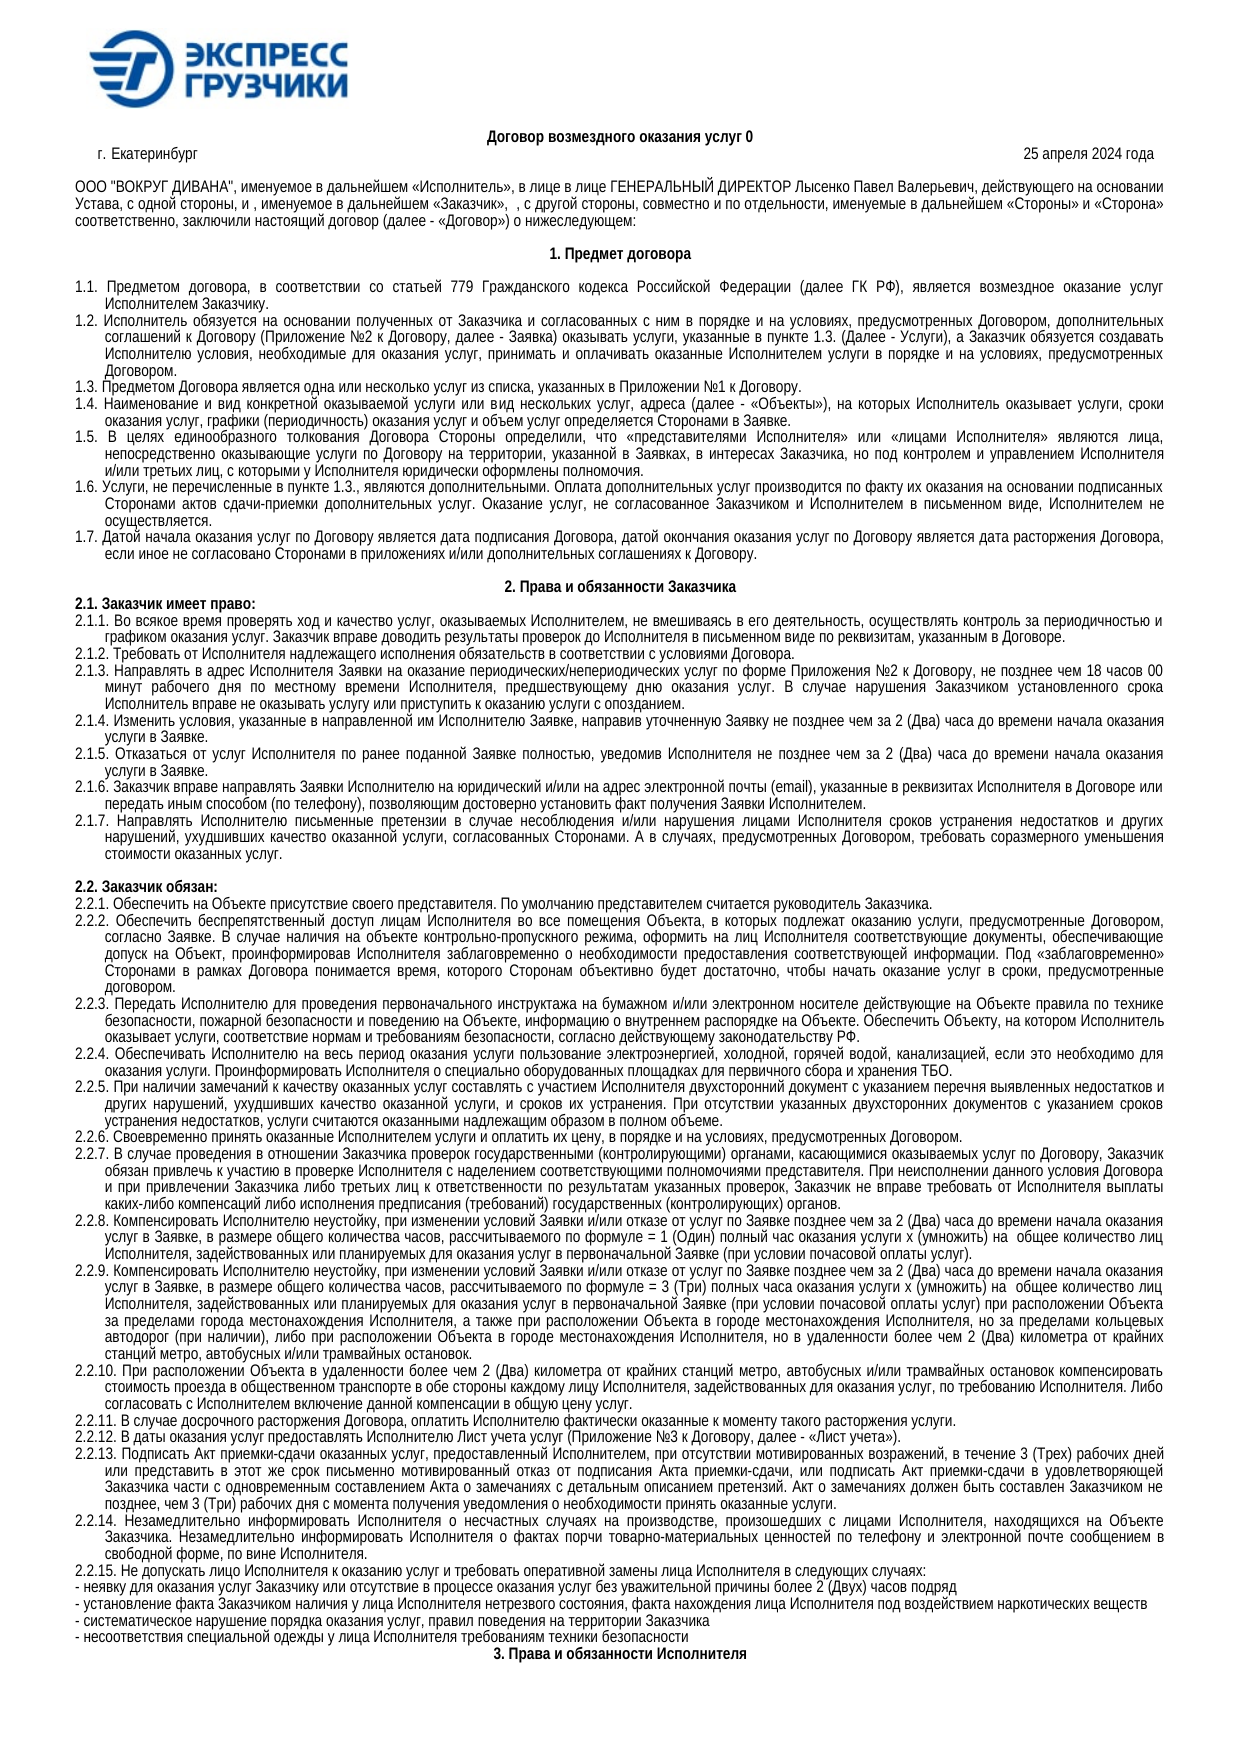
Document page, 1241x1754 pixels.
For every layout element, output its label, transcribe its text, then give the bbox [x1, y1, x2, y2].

text 2.2.13. Подписать Акт приемки-сдачи оказанных услуг, предоставленный Исполнителем, при отсутствии мотивированных возражений, в течение 3 (Трех) рабочих дней или представить в этот же срок письменно мотивированный отказ от подписания Акта приемки-сдачи, или подписать Акт приемки-сдачи в удовлетворяющей Заказчика части с одновременным составлением Акта о замечаниях с детальным описанием претензий. Акт о замечаниях должен быть составлен Заказчиком не позднее, чем 3 (Три) рабочих дня с момента получения уведомления о необходимости принять оказанные услуги. [75, 1446, 1165, 1513]
text 1.6. Услуги, не перечисленные в пункте 1.3., являются дополнительными. Оплата дополнительных услуг производится по факту их оказания на основании подписанных Сторонами актов сдачи-приемки дополнительных услуг. Оказание услуг, не согласованное Заказчиком и Исполнителем в письменном виде, Исполнителем не осуществляется. [75, 479, 1165, 529]
text 1.4. Наименование и вид конкретной оказываемой услуги или вид нескольких услуг, адреса (далее - «Объекты»), на которых Исполнитель оказывает услуги, сроки оказания услуг, графики (периодичность) оказания услуг и объем услуг определяется Сторонами в Заявке. [75, 396, 1165, 429]
text 2.2.2. Обеспечить беспрепятственный доступ лицам Исполнителя во все помещения Объекта, в которых подлежат оказанию услуги, предусмотренные Договором, согласно Заявке. В случае наличия на объекте контрольно-пропускного режима, оформить на лиц Исполнителя соответствующие документы, обеспечивающие допуск на Объект, проинформировав Исполнителя заблаговременно о необходимости предоставления соответствующей информации. Под «заблаговременно» Сторонами в рамках Договора понимается время, которого Сторонам объективно будет достаточно, чтобы начать оказание услуг в сроки, предусмотренные договором. [75, 913, 1165, 996]
text 2.2.14. Незамедлительно информировать Исполнителя о несчастных случаях на производстве, произошедших с лицами Исполнителя, находящихся на Объекте Заказчика. Незамедлительно информировать Исполнителя о фактах порчи товарно-материальных ценностей по телефону и электронной почте сообщением в свободной форме, по вине Исполнителя. [75, 1513, 1165, 1563]
text 2.2.8. Компенсировать Исполнителю неустойку, при изменении условий Заявки и/или отказе от услуг по Заявке позднее чем за 2 (Два) часа до времени начала оказания услуг в Заявке, в размере общего количества часов, рассчитываемого по формуле = 1 (Один) полный час оказания услуги х (умножить) на общее количество лиц Исполнителя, задействованных или планируемых для оказания услуг в первоначальной Заявке (при условии почасовой оплаты услуг). [75, 1213, 1165, 1263]
text 2. Права и обязанности Заказчика [75, 579, 1165, 596]
text 2.2.11. В случае досрочного расторжения Договора, оплатить Исполнителю фактически оказанные к моменту такого расторжения услуги. [75, 1413, 1165, 1429]
text 2.2.10. При расположении Объекта в удаленности более чем 2 (Два) километра от крайних станций метро, автобусных и/или трамвайных остановок компенсировать стоимость проезда в общественном транспорте в обе стороны каждому лицу Исполнителя, задействованных для оказания услуг, по требованию Исполнителя. Либо согласовать с Исполнителем включение данной компенсации в общую цену услуг. [75, 1363, 1165, 1413]
text 1.7. Датой начала оказания услуг по Договору является дата подписания Договора, датой окончания оказания услуг по Договору является дата расторжения Договора, если иное не согласовано Сторонами в приложениях и/или дополнительных соглашениях к Договору. [75, 529, 1165, 563]
text 2.2.9. Компенсировать Исполнителю неустойку, при изменении условий Заявки и/или отказе от услуг по Заявке позднее чем за 2 (Два) часа до времени начала оказания услуг в Заявке, в размере общего количества часов, рассчитываемого по формуле = 3 (Три) полных часа оказания услуги х (умножить) на общее количество лиц Исполнителя, задействованных или планируемых для оказания услуг в первоначальной Заявке (при условии почасовой оплаты услуг) при расположении Объекта за пределами города местонахождения Исполнителя, а также при расположении Объекта в городе местонахождения Исполнителя, но за пределами кольцевых автодорог (при наличии), либо при расположении Объекта в городе местонахождения Исполнителя, но в удаленности более чем 2 (Два) километра от крайних станций метро, автобусных и/или трамвайных остановок. [75, 1263, 1165, 1363]
text 2.2.4. Обеспечивать Исполнителю на весь период оказания услуги пользование электроэнергией, холодной, горячей водой, канализацией, если это необходимо для оказания услуги. Проинформировать Исполнителя о специально оборудованных площадках для первичного сбора и хранения ТБО. [75, 1046, 1165, 1079]
text 2.2.5. При наличии замечаний к качеству оказанных услуг составлять с участием Исполнителя двухсторонний документ с указанием перечня выявленных недостатков и других нарушений, ухудшивших качество оказанной услуги, и сроков их устранения. При отсутствии указанных двухсторонних документов с указанием сроков устранения недостатков, услуги считаются оказанными надлежащим образом в полном объеме. [75, 1079, 1165, 1129]
text 1.5. В целях единообразного толкования Договора Стороны определили, что «представителями Исполнителя» или «лицами Исполнителя» являются лица, непосредственно оказывающие услуги по Договору на территории, указанной в Заявках, в интересах Заказчика, но под контролем и управлением Исполнителя и/или третьих лиц, с которыми у Исполнителя юридически оформлены полномочия. [75, 429, 1165, 479]
table_header г. Екатеринбург [86, 146, 617, 163]
text 2.2. Заказчик обязан: [75, 879, 1165, 896]
text 2.1. Заказчик имеет право: [75, 596, 1165, 613]
text 2.2.15. Не допускать лицо Исполнителя к оказанию услуг и требовать оперативной замены лица Исполнителя в следующих случаях: [75, 1563, 1165, 1579]
text 2.2.12. В даты оказания услуг предоставлять Исполнителю Лист учета услуг (Приложение №3 к Договору, далее - «Лист учета»). [75, 1429, 1165, 1446]
text 3. Права и обязанности Исполнителя [75, 1646, 1165, 1663]
picture [86, 28, 355, 109]
text - систематическое нарушение порядка оказания услуг, правил поведения на территории Заказчика [75, 1613, 1165, 1629]
text 2.1.3. Направлять в адрес Исполнителя Заявки на оказание периодических/непериодических услуг по форме Приложения №2 к Договору, не позднее чем 18 часов 00 минут рабочего дня по местному времени Исполнителя, предшествующему дню оказания услуг. В случае нарушения Заказчиком установленного срока Исполнитель вправе не оказывать услугу или приступить к оказанию услуги с опозданием. [75, 663, 1165, 713]
text 2.1.7. Направлять Исполнителю письменные претензии в случае несоблюдения и/или нарушения лицами Исполнителя сроков устранения недостатков и других нарушений, ухудшивших качество оказанной услуги, согласованных Сторонами. А в случаях, предусмотренных Договором, требовать соразмерного уменьшения стоимости оказанных услуг. [75, 813, 1165, 863]
text - неявку для оказания услуг Заказчику или отсутствие в процессе оказания услуг без уважительной причины более 2 (Двух) часов подряд [75, 1579, 1165, 1596]
text 2.2.3. Передать Исполнителю для проведения первоначального инструктажа на бумажном и/или электронном носителе действующие на Объекте правила по технике безопасности, пожарной безопасности и поведению на Объекте, информацию о внутреннем распорядке на Объекте. Обеспечить Объекту, на котором Исполнитель оказывает услуги, соответствие нормам и требованиям безопасности, согласно действующему законодательству РФ. [75, 996, 1165, 1046]
text 1.2. Исполнитель обязуется на основании полученных от Заказчика и согласованных с ним в порядке и на условиях, предусмотренных Договором, дополнительных соглашений к Договору (Приложение №2 к Договору, далее - Заявка) оказывать услуги, указанные в пункте 1.3. (Далее - Услуги), а Заказчик обязуется создавать Исполнителю условия, необходимые для оказания услуг, принимать и оплачивать оказанные Исполнителем услуги в порядке и на условиях, предусмотренных Договором. [75, 313, 1165, 379]
text 1.3. Предметом Договора является одна или несколько услуг из списка, указанных в Приложении №1 к Договору. [75, 379, 1165, 396]
text - несоответствия специальной одежды у лица Исполнителя требованиям техники безопасности [75, 1629, 1165, 1646]
table_header 25 апреля 2024 года [618, 146, 1165, 163]
text 2.1.6. Заказчик вправе направлять Заявки Исполнителю на юридический и/или на адрес электронной почты (email), указанные в реквизитах Исполнителя в Договоре или передать иным способом (по телефону), позволяющим достоверно установить факт получения Заявки Исполнителем. [75, 779, 1165, 813]
text 1.1. Предметом договора, в соответствии со статьей 779 Гражданского кодекса Российской Федерации (далее ГК РФ), является возмездное оказание услуг Исполнителем Заказчику. [75, 279, 1165, 313]
text 2.1.2. Требовать от Исполнителя надлежащего исполнения обязательств в соответствии с условиями Договора. [75, 646, 1165, 663]
text ООО "ВОКРУГ ДИВАНА", именуемое в дальнейшем «Исполнитель», в лице в лице ГЕНЕРАЛЬНЫЙ ДИРЕКТОР Лысенко Павел Валерьевич, действующего на основании Устава, с одной стороны, и , именуемое в дальнейшем «Заказчик», , с другой стороны, совместно и по отдельности, именуемые в дальнейшем «Стороны» и «Сторона» соответственно, заключили настоящий договор (далее - «Договор») о нижеследующем: [75, 179, 1165, 229]
text 2.1.1. Во всякое время проверять ход и качество услуг, оказываемых Исполнителем, не вмешиваясь в его деятельность, осуществлять контроль за периодичностью и графиком оказания услуг. Заказчик вправе доводить результаты проверок до Исполнителя в письменном виде по реквизитам, указанным в Договоре. [75, 613, 1165, 646]
text 2.1.4. Изменить условия, указанные в направленной им Исполнителю Заявке, направив уточненную Заявку не позднее чем за 2 (Два) часа до времени начала оказания услуги в Заявке. [75, 713, 1165, 746]
text - установление факта Заказчиком наличия у лица Исполнителя нетрезвого состояния, факта нахождения лица Исполнителя под воздействием наркотических веществ [75, 1596, 1165, 1613]
text 2.1.5. Отказаться от услуг Исполнителя по ранее поданной Заявке полностью, уведомив Исполнителя не позднее чем за 2 (Два) часа до времени начала оказания услуги в Заявке. [75, 746, 1165, 779]
text 2.2.1. Обеспечить на Объекте присутствие своего представителя. По умолчанию представителем считается руководитель Заказчика. [75, 896, 1165, 913]
text 2.2.7. В случае проведения в отношении Заказчика проверок государственными (контролирующими) органами, касающимися оказываемых услуг по Договору, Заказчик обязан привлечь к участию в проверке Исполнителя с наделением соответствующими полномочиями представителя. При неисполнении данного условия Договора и при привлечении Заказчика либо третьих лиц к ответственности по результатам указанных проверок, Заказчик не вправе требовать от Исполнителя выплаты каких-либо компенсаций либо исполнения предписания (требований) государственных (контролирующих) органов. [75, 1146, 1165, 1213]
text 1. Предмет договора [75, 246, 1165, 263]
text 2.2.6. Своевременно принять оказанные Исполнителем услуги и оплатить их цену, в порядке и на условиях, предусмотренных Договором. [75, 1129, 1165, 1146]
text Договор возмездного оказания услуг 0 [75, 129, 1165, 146]
